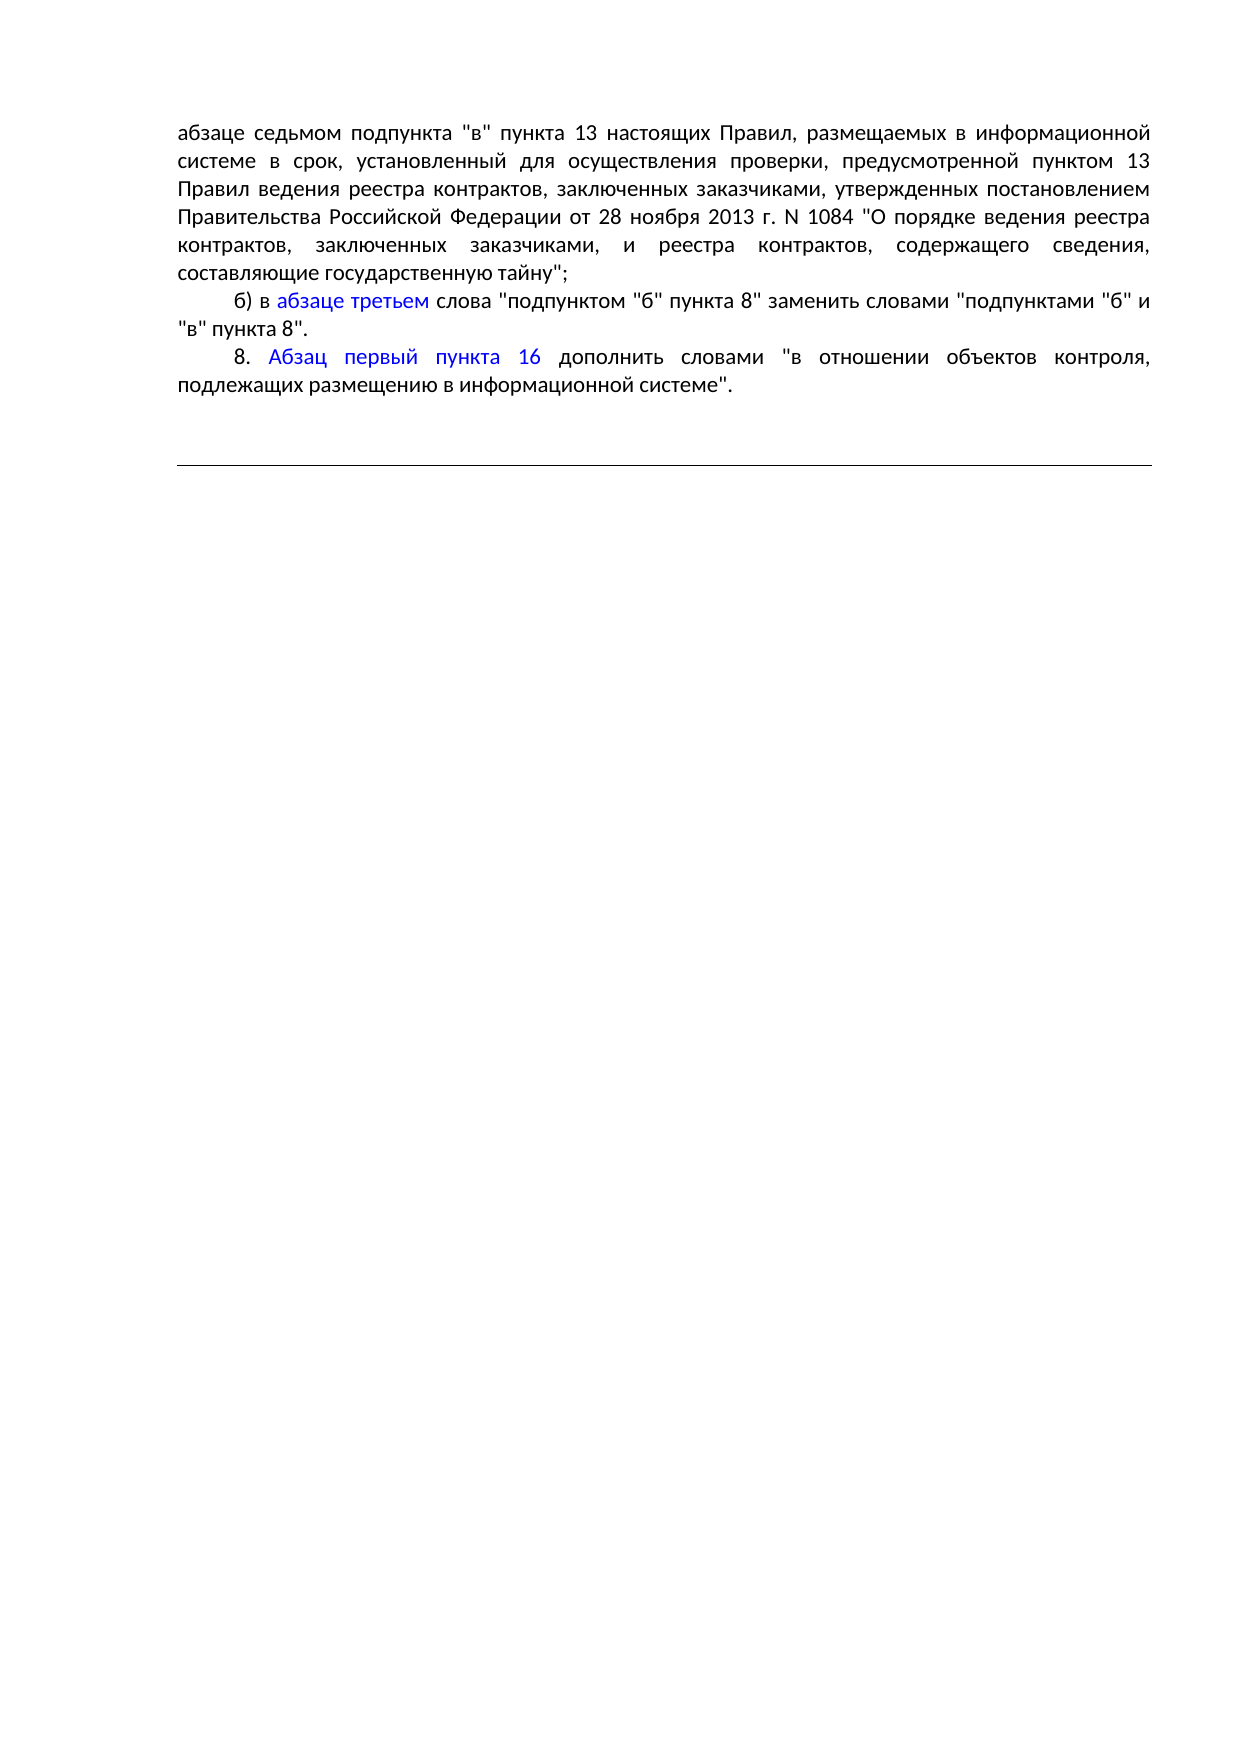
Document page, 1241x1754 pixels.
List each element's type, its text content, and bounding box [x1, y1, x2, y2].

text б) в абзаце третьем слова "подпунктом "б" пункта 8" заменить словами "подпунктами "б" и "в" пункта 8". [177, 286, 1152, 342]
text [177, 118, 1152, 286]
text 8. Абзац первый пункта 16 дополнить словами "в отношении объектов контроля, подлежащих размещению в информационной системе". [177, 342, 1152, 398]
